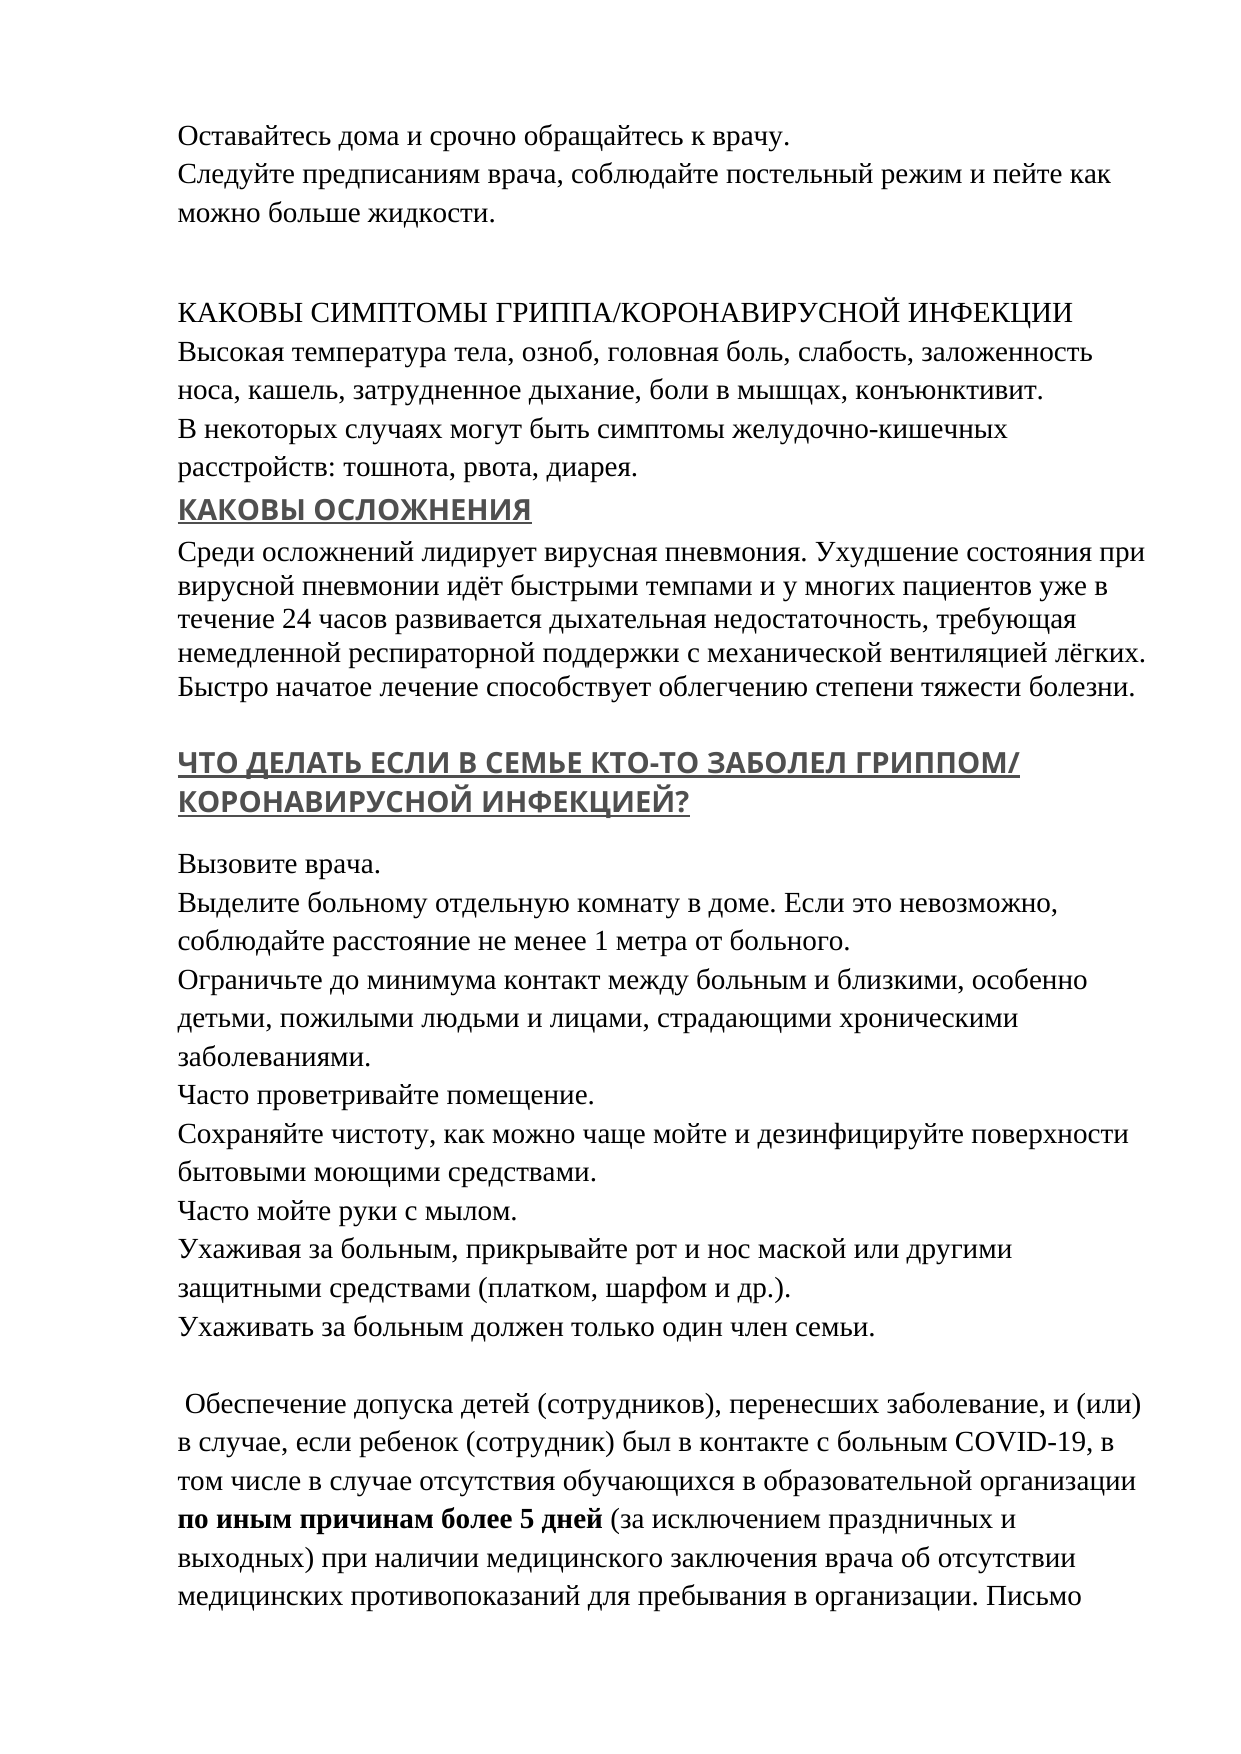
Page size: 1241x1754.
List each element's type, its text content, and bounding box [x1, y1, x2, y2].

text Ограничьте до минимума контакт между больным и близкими, особенно детьми, пожилыми людьми и лицами, страдающими хроническими заболеваниями. [177, 962, 1152, 1072]
text Часто мойте руки с мылом. [177, 1193, 1152, 1227]
text Ухаживать за больным должен только один член семьи. [177, 1309, 1152, 1342]
text Среди осложнений лидирует вирусная пневмония. Ухудшение состояния при вирусной пневмонии идёт быстрыми темпами и у многих пациентов уже в течение 24 часов развивается дыхательная недостаточность, требующая немедленной респираторной поддержки с механической вентиляцией лёгких. Быстро начатое лечение способствует облегчению степени тяжести болезни. ЧТО ДЕЛАТЬ ЕСЛИ В СЕМЬЕ КТО-ТО ЗАБОЛЕЛ ГРИППОМ/ КОРОНАВИРУСНОЙ ИНФЕКЦИЕЙ? [177, 534, 1152, 821]
text Вызовите врача. [177, 846, 1152, 880]
text Часто проветривайте помещение. [177, 1077, 1152, 1111]
text Оставайтесь дома и срочно обращайтесь к врачу. Следуйте предписаниям врача, соблюдайте постельный режим и пейте как можно больше жидкости. [177, 118, 1152, 229]
text Сохраняйте чистоту, как можно чаще мойте и дезинфицируйте поверхности бытовыми моющими средствами. [177, 1116, 1152, 1188]
text КАКОВЫ СИМПТОМЫ ГРИППА/КОРОНАВИРУСНОЙ ИНФЕКЦИИ [177, 254, 1152, 329]
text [177, 1347, 1152, 1612]
text Высокая температура тела, озноб, головная боль, слабость, заложенность носа, кашель, затрудненное дыхание, боли в мышцах, конъюнктивит. В некоторых случаях могут быть симптомы желудочно-кишечных расстройств: тошнота, рвота, диарея. КАКОВЫ ОСЛОЖНЕНИЯ [177, 334, 1152, 528]
text Ухаживая за больным, прикрывайте рот и нос маской или другими защитными средствами (платком, шарфом и др.). [177, 1232, 1152, 1304]
text Выделите больному отдельную комнату в доме. Если это невозможно, соблюдайте расстояние не менее 1 метра от больного. [177, 885, 1152, 957]
